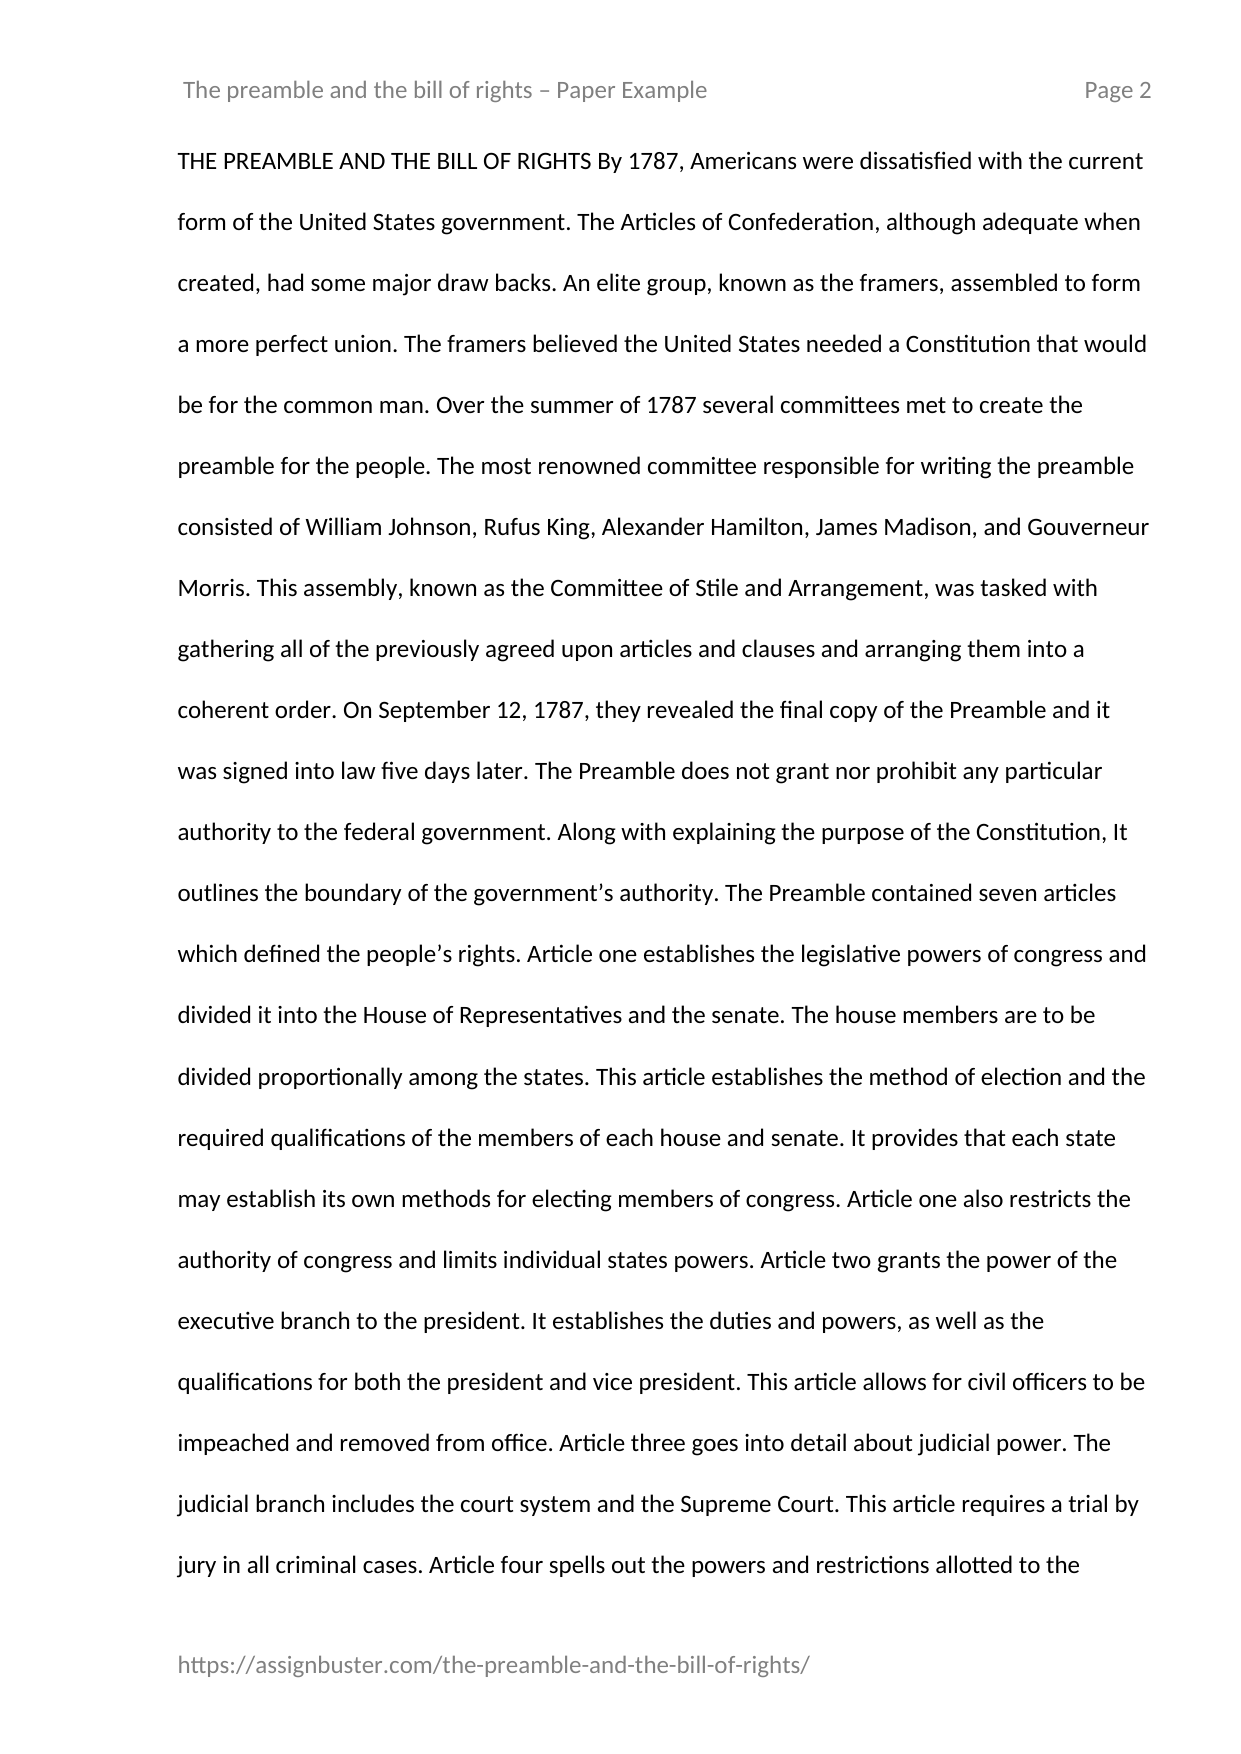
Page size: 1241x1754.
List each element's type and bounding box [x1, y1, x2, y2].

text [177, 145, 1152, 1579]
